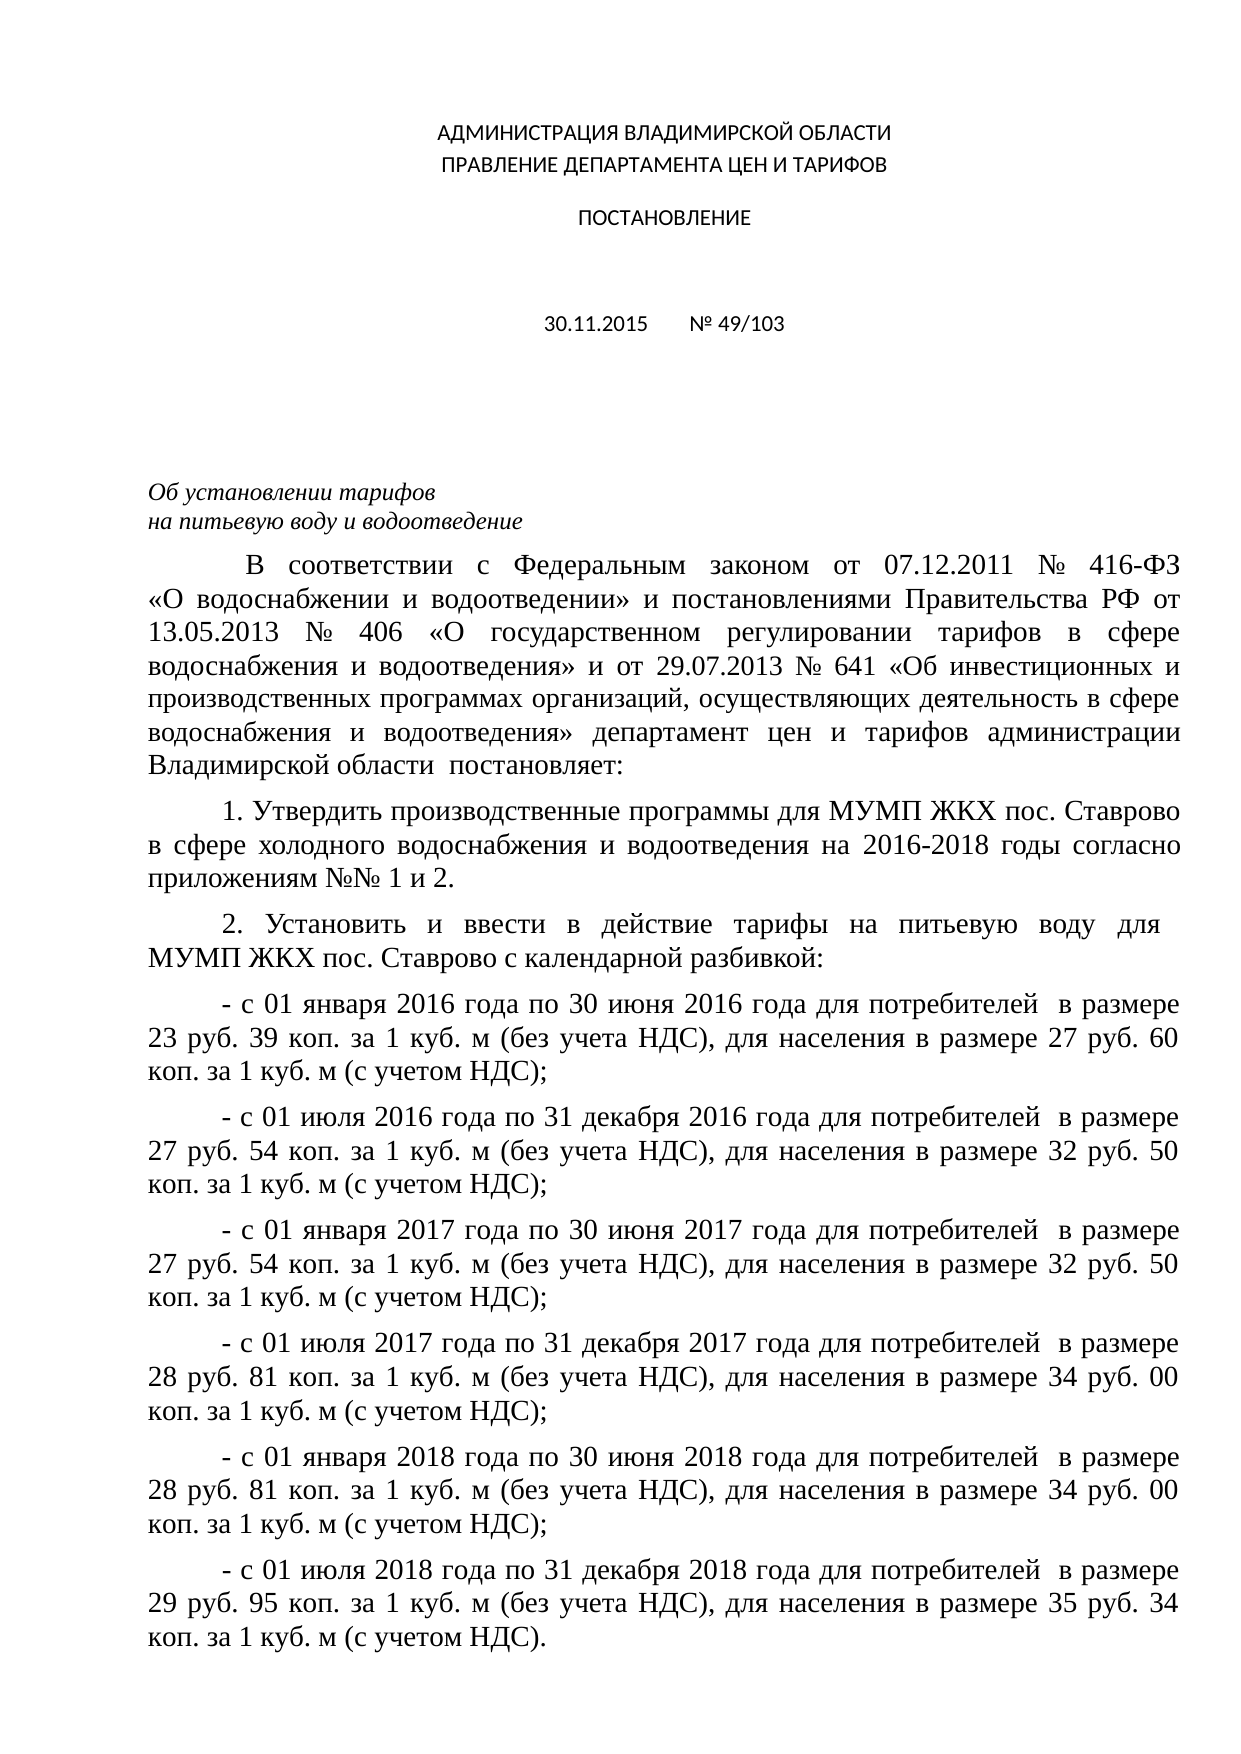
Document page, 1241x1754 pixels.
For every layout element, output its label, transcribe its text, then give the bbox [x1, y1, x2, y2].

list ПОСТАНОВЛЕНИЕ [148, 203, 1181, 231]
list 30.11.2015 № 49/103 [148, 309, 1181, 337]
list АДМИНИСТРАЦИЯ ВЛАДИМИРСКОЙ ОБЛАСТИ ПРАВЛЕНИЕ ДЕПАРТАМЕНТА ЦЕН И ТАРИФОВ [148, 118, 1181, 178]
text 2. Установить и ввести в действие тарифы на питьевую воду для МУМП ЖКХ пос. Ставрово с календарной разбивкой: [148, 907, 1181, 974]
text Об установлении тарифов [148, 477, 1181, 506]
text В соответствии с Федеральным законом от 07.12.2011 № 416-ФЗ «О водоснабжении и водоотведении» и постановлениями Правительства РФ от 13.05.2013 № 406 «О государственном регулировании тарифов в сфере водоснабжения и водоотведения» и от 29.07.2013 № 641 «Об инвестиционных и производственных программах организаций, осуществляющих деятельность в сфере водоснабжения и водоотведения» департамент цен и тарифов администрации Владимирской области постановляет: [148, 547, 1181, 781]
text 1. Утвердить производственные программы для МУМП ЖКХ пос. Ставрово в сфере холодного водоснабжения и водоотведения на 2016-2018 годы согласно приложениям №№ 1 и 2. [148, 793, 1181, 894]
text - с 01 января 2017 года по 30 июня 2017 года для потребителей в размере 27 руб. 54 коп. за 1 куб. м (без учета НДС), для населения в размере 32 руб. 50 коп. за 1 куб. м (с учетом НДС); [148, 1212, 1181, 1313]
text - с 01 июля 2018 года по 31 декабря 2018 года для потребителей в размере 29 руб. 95 коп. за 1 куб. м (без учета НДС), для населения в размере 35 руб. 34 коп. за 1 куб. м (с учетом НДС). [148, 1552, 1181, 1652]
text - с 01 января 2018 года по 30 июня 2018 года для потребителей в размере 28 руб. 81 коп. за 1 куб. м (без учета НДС), для населения в размере 34 руб. 00 коп. за 1 куб. м (с учетом НДС); [148, 1439, 1181, 1539]
text - с 01 января 2016 года по 30 июня 2016 года для потребителей в размере 23 руб. 39 коп. за 1 куб. м (без учета НДС), для населения в размере 27 руб. 60 коп. за 1 куб. м (с учетом НДС); [148, 986, 1181, 1087]
text - с 01 июля 2016 года по 31 декабря 2016 года для потребителей в размере 27 руб. 54 коп. за 1 куб. м (без учета НДС), для населения в размере 32 руб. 50 коп. за 1 куб. м (с учетом НДС); [148, 1099, 1181, 1200]
text - с 01 июля 2017 года по 31 декабря 2017 года для потребителей в размере 28 руб. 81 коп. за 1 куб. м (без учета НДС), для населения в размере 34 руб. 00 коп. за 1 куб. м (с учетом НДС); [148, 1326, 1181, 1426]
text на питьевую воду и водоотведение [148, 506, 1181, 535]
